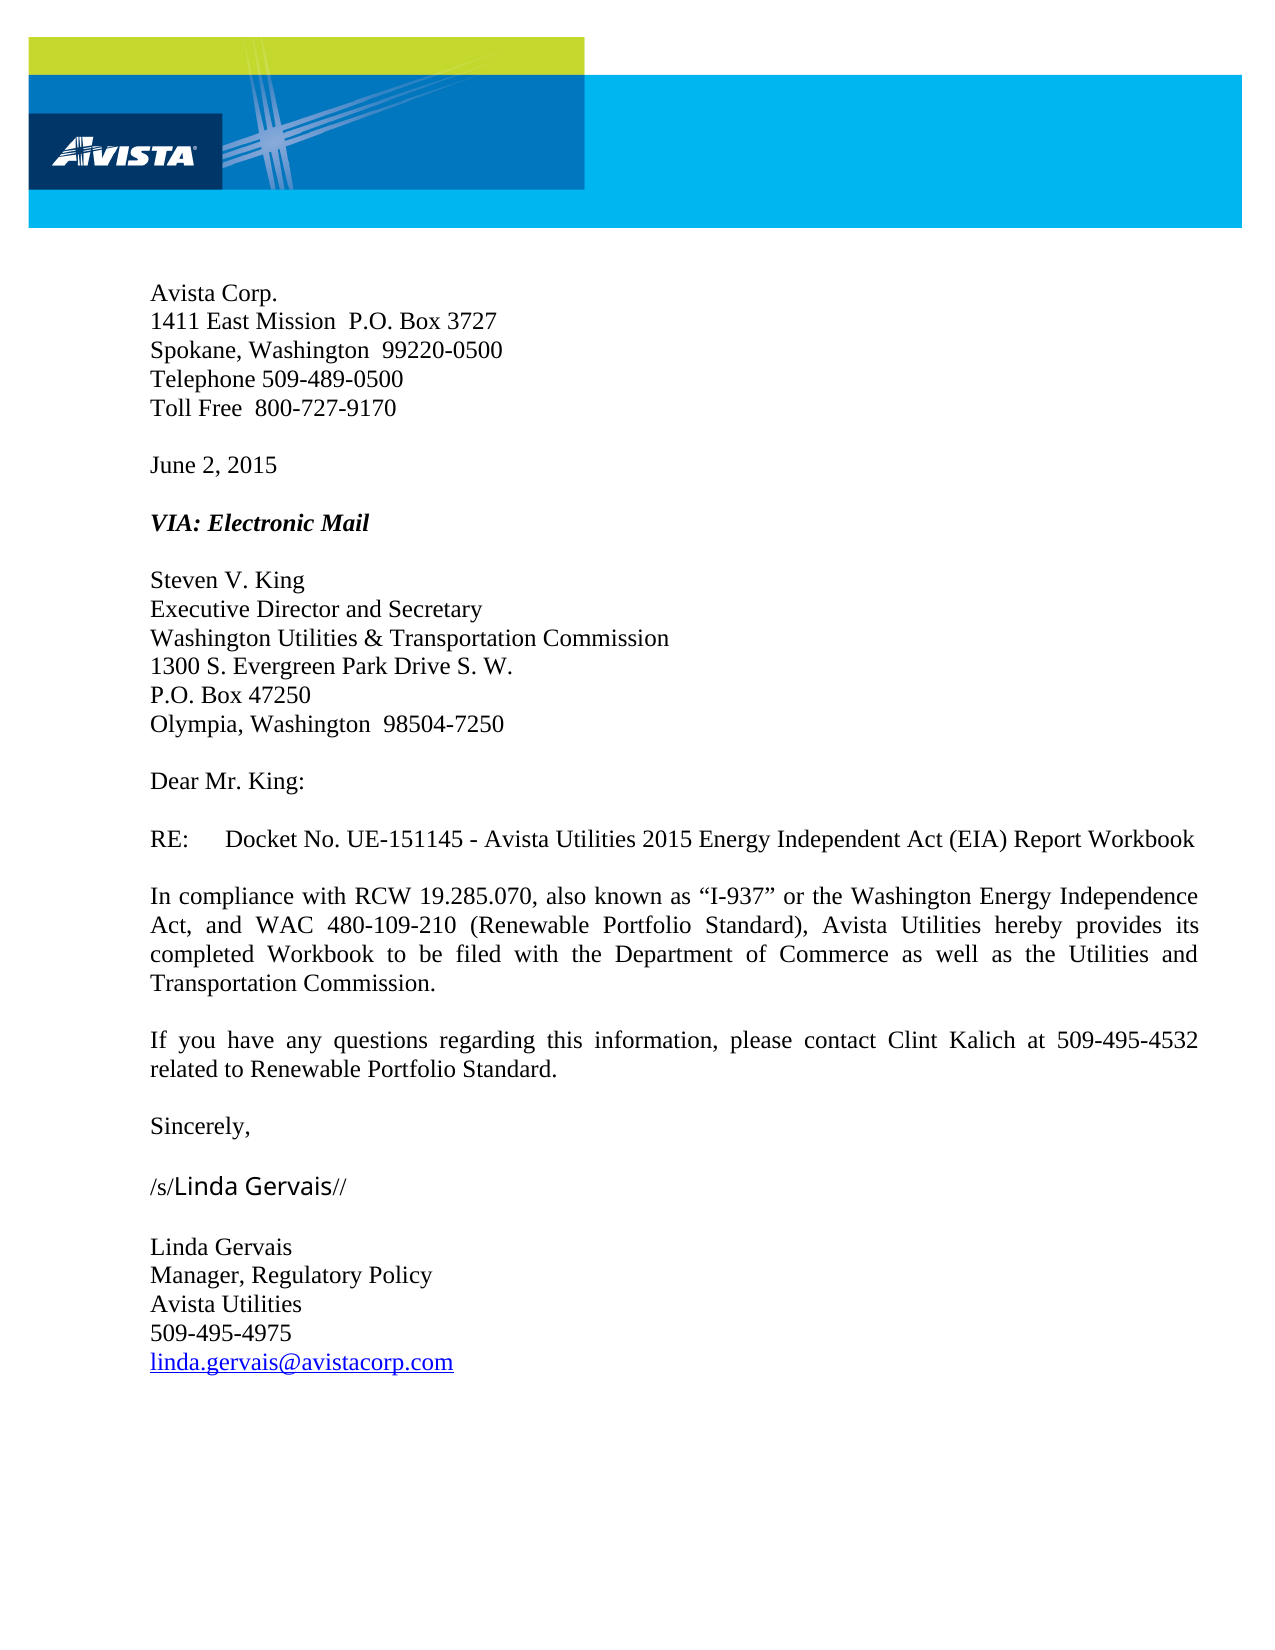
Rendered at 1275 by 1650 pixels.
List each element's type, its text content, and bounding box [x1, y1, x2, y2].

text RE: Docket No. UE-151145 - Avista Utilities 2015 Energy Independent Act (EIA) Report Workbook [150, 824, 1200, 853]
text Avista Corp. [150, 278, 1125, 306]
text Executive Director and Secretary [150, 594, 1125, 623]
text Linda Gervais [150, 1232, 1200, 1260]
text Sincerely, [150, 1111, 1200, 1140]
text Telephone 509-489-0500 [150, 364, 1125, 393]
text Dear Mr. King: [150, 766, 1200, 795]
text linda.gervais@avistacorp.com [150, 1347, 1200, 1375]
text June 2, 2015 [150, 450, 1200, 479]
picture [28, 37, 1242, 189]
text Steven V. King [150, 565, 1125, 594]
text In compliance with RCW 19.285.070, also known as “I-937” or the Washington Energy Independence Act, and WAC 480-109-210 (Renewable Portfolio Standard), Avista Utilities hereby provides its completed Workbook to be filed with the Department of Commerce as well as the Utilities and Transportation Commission. [150, 881, 1200, 996]
text VIA: Electronic Mail [150, 508, 1200, 536]
text Spokane, Washington 99220-0500 [150, 335, 1125, 364]
text Olympia, Washington 98504-7250 [150, 709, 1200, 738]
text /s/Linda Gervais// [150, 1169, 1200, 1203]
text 509-495-4975 [150, 1318, 1200, 1347]
text 1300 S. Evergreen Park Drive S. W. [150, 651, 1200, 680]
text 1411 East Mission P.O. Box 3727 [150, 306, 1125, 335]
text If you have any questions regarding this information, please contact Clint Kalich at 509-495-4532 related to Renewable Portfolio Standard. [150, 1025, 1200, 1083]
text Toll Free 800-727-9170 [150, 393, 1125, 421]
text Avista Utilities [150, 1289, 1200, 1318]
text Washington Utilities & Transportation Commission [150, 623, 1200, 651]
text Manager, Regulatory Policy [150, 1260, 1200, 1289]
text P.O. Box 47250 [150, 680, 1200, 709]
